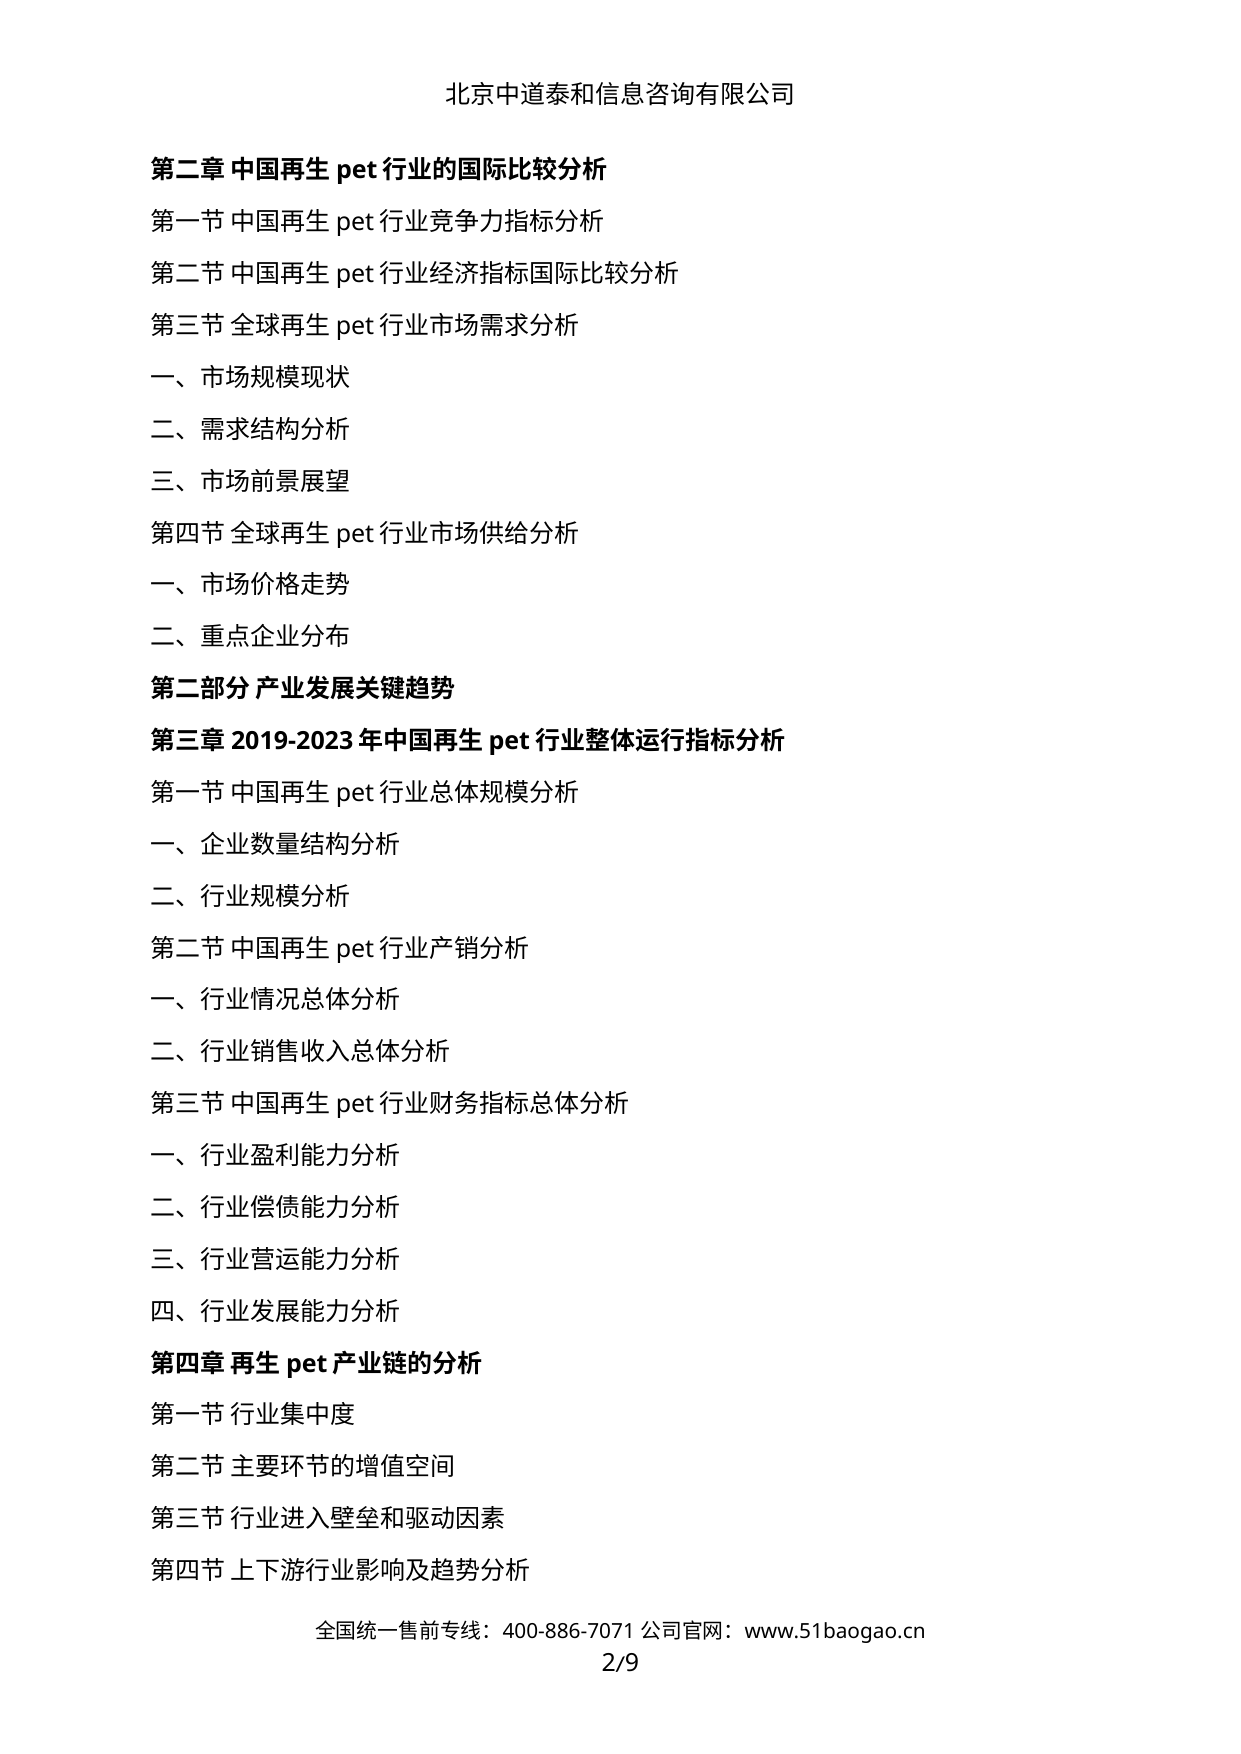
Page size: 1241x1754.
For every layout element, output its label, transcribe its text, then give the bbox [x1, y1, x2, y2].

text 第三章 2019-2023年中国再生pet行业整体运行指标分析 [150, 721, 1090, 757]
text 第四节 全球再生pet行业市场供给分析 [150, 513, 1090, 549]
text 一、市场规模现状 [150, 357, 1090, 394]
text 二、需求结构分析 [150, 409, 1090, 446]
text 二、行业规模分析 [150, 876, 1090, 912]
text 第三节 全球再生pet行业市场需求分析 [150, 306, 1090, 342]
text 三、市场前景展望 [150, 461, 1090, 497]
text 一、行业情况总体分析 [150, 980, 1090, 1016]
text 第二节 中国再生pet行业经济指标国际比较分析 [150, 254, 1090, 290]
text 二、行业销售收入总体分析 [150, 1032, 1090, 1068]
text 第四节 上下游行业影响及趋势分析 [150, 1551, 1090, 1587]
text 第二节 主要环节的增值空间 [150, 1447, 1090, 1483]
text 第一节 行业集中度 [150, 1395, 1090, 1431]
text 二、行业偿债能力分析 [150, 1187, 1090, 1224]
text 第三节 行业进入壁垒和驱动因素 [150, 1499, 1090, 1535]
text 一、企业数量结构分析 [150, 824, 1090, 861]
text 第四章 再生pet产业链的分析 [150, 1343, 1090, 1379]
text 第一节 中国再生pet行业竞争力指标分析 [150, 202, 1090, 238]
text 第一节 中国再生pet行业总体规模分析 [150, 772, 1090, 809]
text 第三节 中国再生pet行业财务指标总体分析 [150, 1084, 1090, 1120]
text 第二节 中国再生pet行业产销分析 [150, 928, 1090, 964]
text 第二部分 产业发展关键趋势 [150, 669, 1090, 705]
text 三、行业营运能力分析 [150, 1239, 1090, 1276]
text 一、市场价格走势 [150, 565, 1090, 601]
text 一、行业盈利能力分析 [150, 1136, 1090, 1172]
text 第二章 中国再生pet行业的国际比较分析 [150, 150, 1090, 186]
text 二、重点企业分布 [150, 617, 1090, 653]
text 四、行业发展能力分析 [150, 1291, 1090, 1327]
